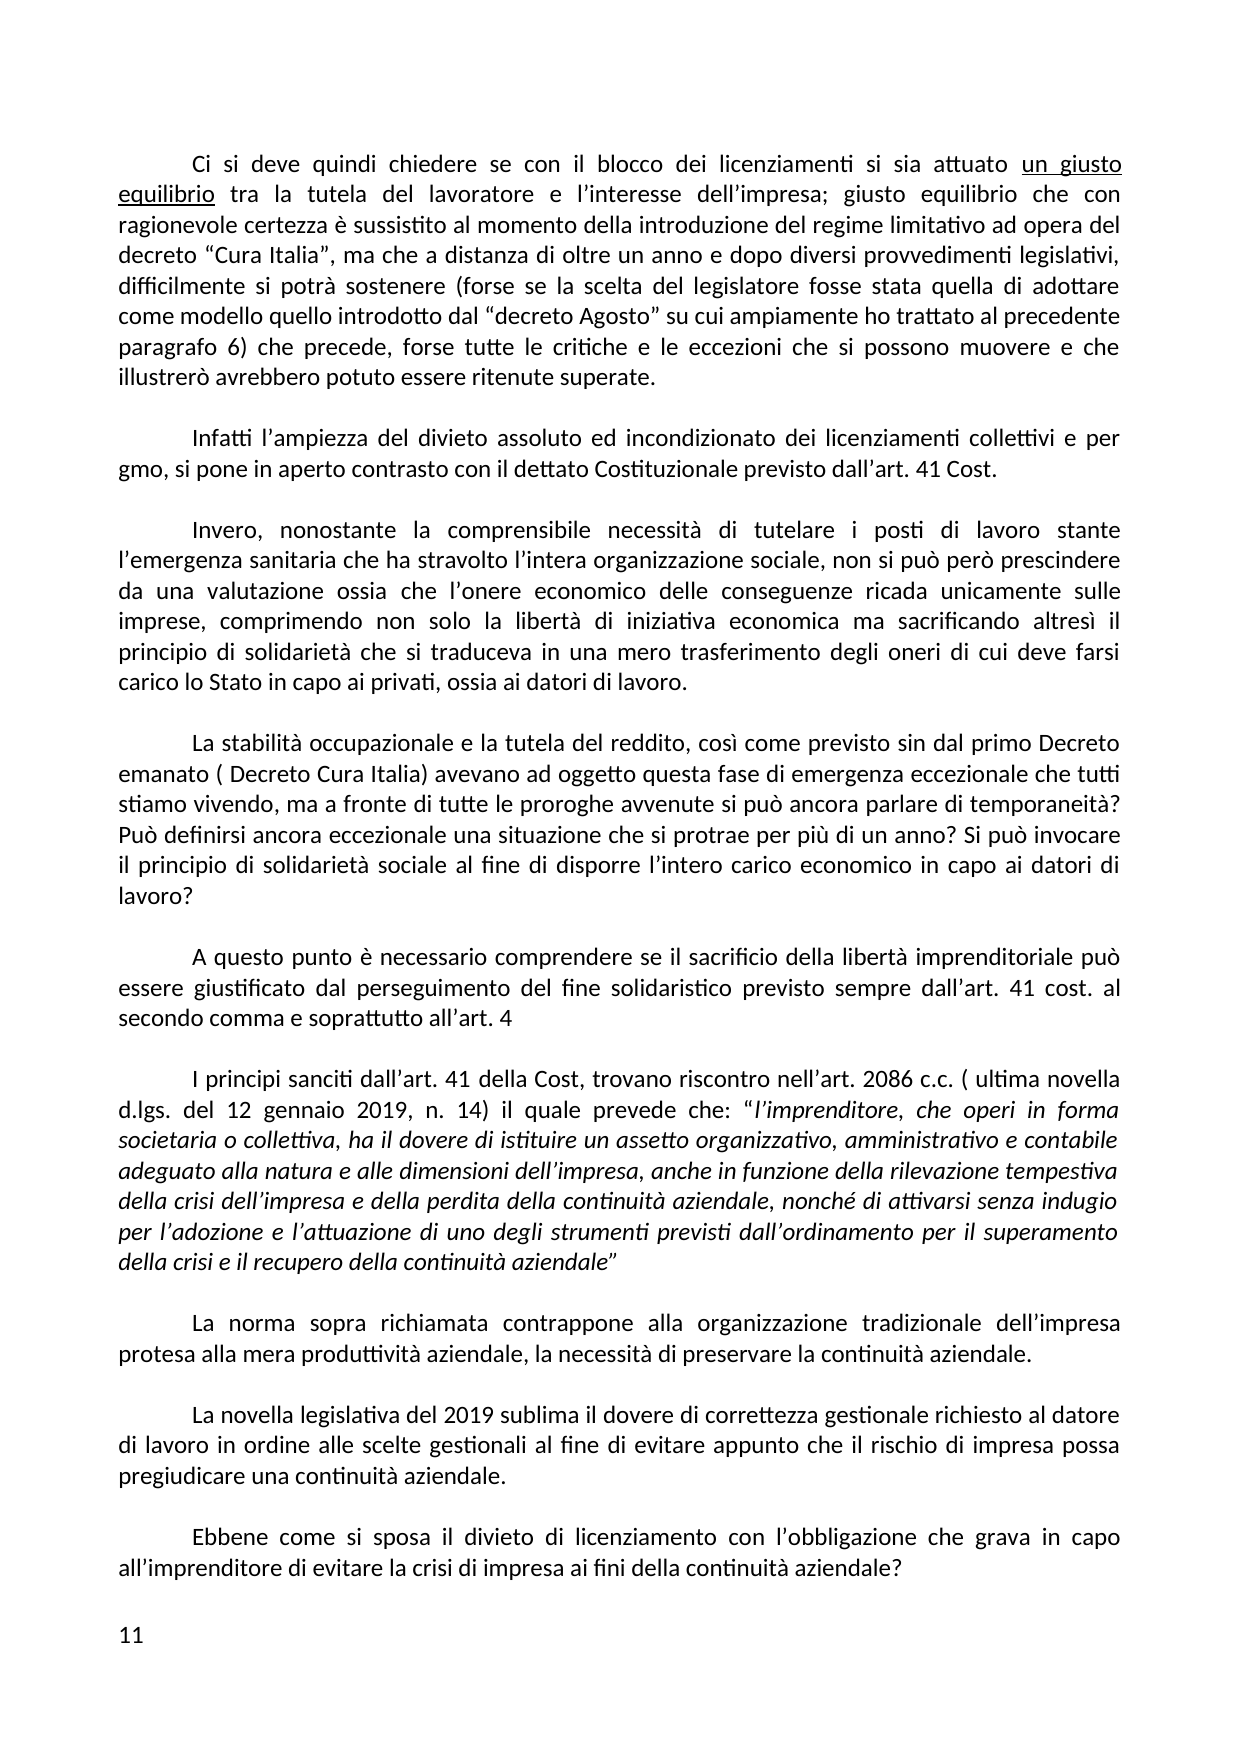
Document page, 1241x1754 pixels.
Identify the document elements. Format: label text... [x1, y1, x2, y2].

text Infatti l’ampiezza del divieto assoluto ed incondizionato dei licenziamenti collettivi e per gmo, si pone in aperto contrasto con il dettato Costituzionale previsto dall’art. 41 Cost. [118, 422, 1122, 483]
text La novella legislativa del 2019 sublima il dovere di correttezza gestionale richiesto al datore di lavoro in ordine alle scelte gestionali al fine di evitare appunto che il rischio di impresa possa pregiudicare una continuità aziendale. [118, 1399, 1122, 1491]
text Invero, nonostante la comprensibile necessità di tutelare i posti di lavoro stante l’emergenza sanitaria che ha stravolto l’intera organizzazione sociale, non si può però prescindere da una valutazione ossia che l’onere economico delle conseguenze ricada unicamente sulle imprese, comprimendo non solo la libertà di iniziativa economica ma sacrificando altresì il principio di solidarietà che si traduceva in una mero trasferimento degli oneri di cui deve farsi carico lo Stato in capo ai privati, ossia ai datori di lavoro. [118, 514, 1122, 697]
text La norma sopra richiamata contrappone alla organizzazione tradizionale dell’impresa protesa alla mera produttività aziendale, la necessità di preservare la continuità aziendale. [118, 1307, 1122, 1368]
text A questo punto è necessario comprendere se il sacrificio della libertà imprenditoriale può essere giustificato dal perseguimento del fine solidaristico previsto sempre dall’art. 41 cost. al secondo comma e soprattutto all’art. 4 [118, 941, 1122, 1033]
text La stabilità occupazionale e la tutela del reddito, così come previsto sin dal primo Decreto emanato ( Decreto Cura Italia) avevano ad oggetto questa fase di emergenza eccezionale che tutti stiamo vivendo, ma a fronte di tutte le proroghe avvenute si può ancora parlare di temporaneità? Può definirsi ancora eccezionale una situazione che si protrae per più di un anno? Si può invocare il principio di solidarietà sociale al fine di disporre l’intero carico economico in capo ai datori di lavoro? [118, 728, 1122, 911]
text Ebbene come si sposa il divieto di licenziamento con l’obbligazione che grava in capo all’imprenditore di evitare la crisi di impresa ai fini della continuità aziendale? [118, 1521, 1122, 1582]
text I principi sanciti dall’art. 41 della Cost, trovano riscontro nell’art. 2086 c.c. ( ultima novella d.lgs. del 12 gennaio 2019, n. 14) il quale prevede che: “l’imprenditore, che operi in forma societaria o collettiva, ha il dovere di istituire un assetto organizzativo, amministrativo e contabile adeguato alla natura e alle dimensioni dell’impresa, anche in funzione della rilevazione tempestiva della crisi dell’impresa e della perdita della continuità aziendale, nonché di attivarsi senza indugio per l’adozione e l’attuazione di uno degli strumenti previsti dall’ordinamento per il superamento della crisi e il recupero della continuità aziendale” [118, 1063, 1122, 1277]
text Ci si deve quindi chiedere se con il blocco dei licenziamenti si sia attuato un giusto equilibrio tra la tutela del lavoratore e l’interesse dell’impresa; giusto equilibrio che con ragionevole certezza è sussistito al momento della introduzione del regime limitativo ad opera del decreto “Cura Italia”, ma che a distanza di oltre un anno e dopo diversi provvedimenti legislativi, difficilmente si potrà sostenere (forse se la scelta del legislatore fosse stata quella di adottare come modello quello introdotto dal “decreto Agosto” su cui ampiamente ho trattato al precedente paragrafo 6) che precede, forse tutte le critiche e le eccezioni che si possono muovere e che illustrerò avrebbero potuto essere ritenute superate. [118, 148, 1122, 392]
